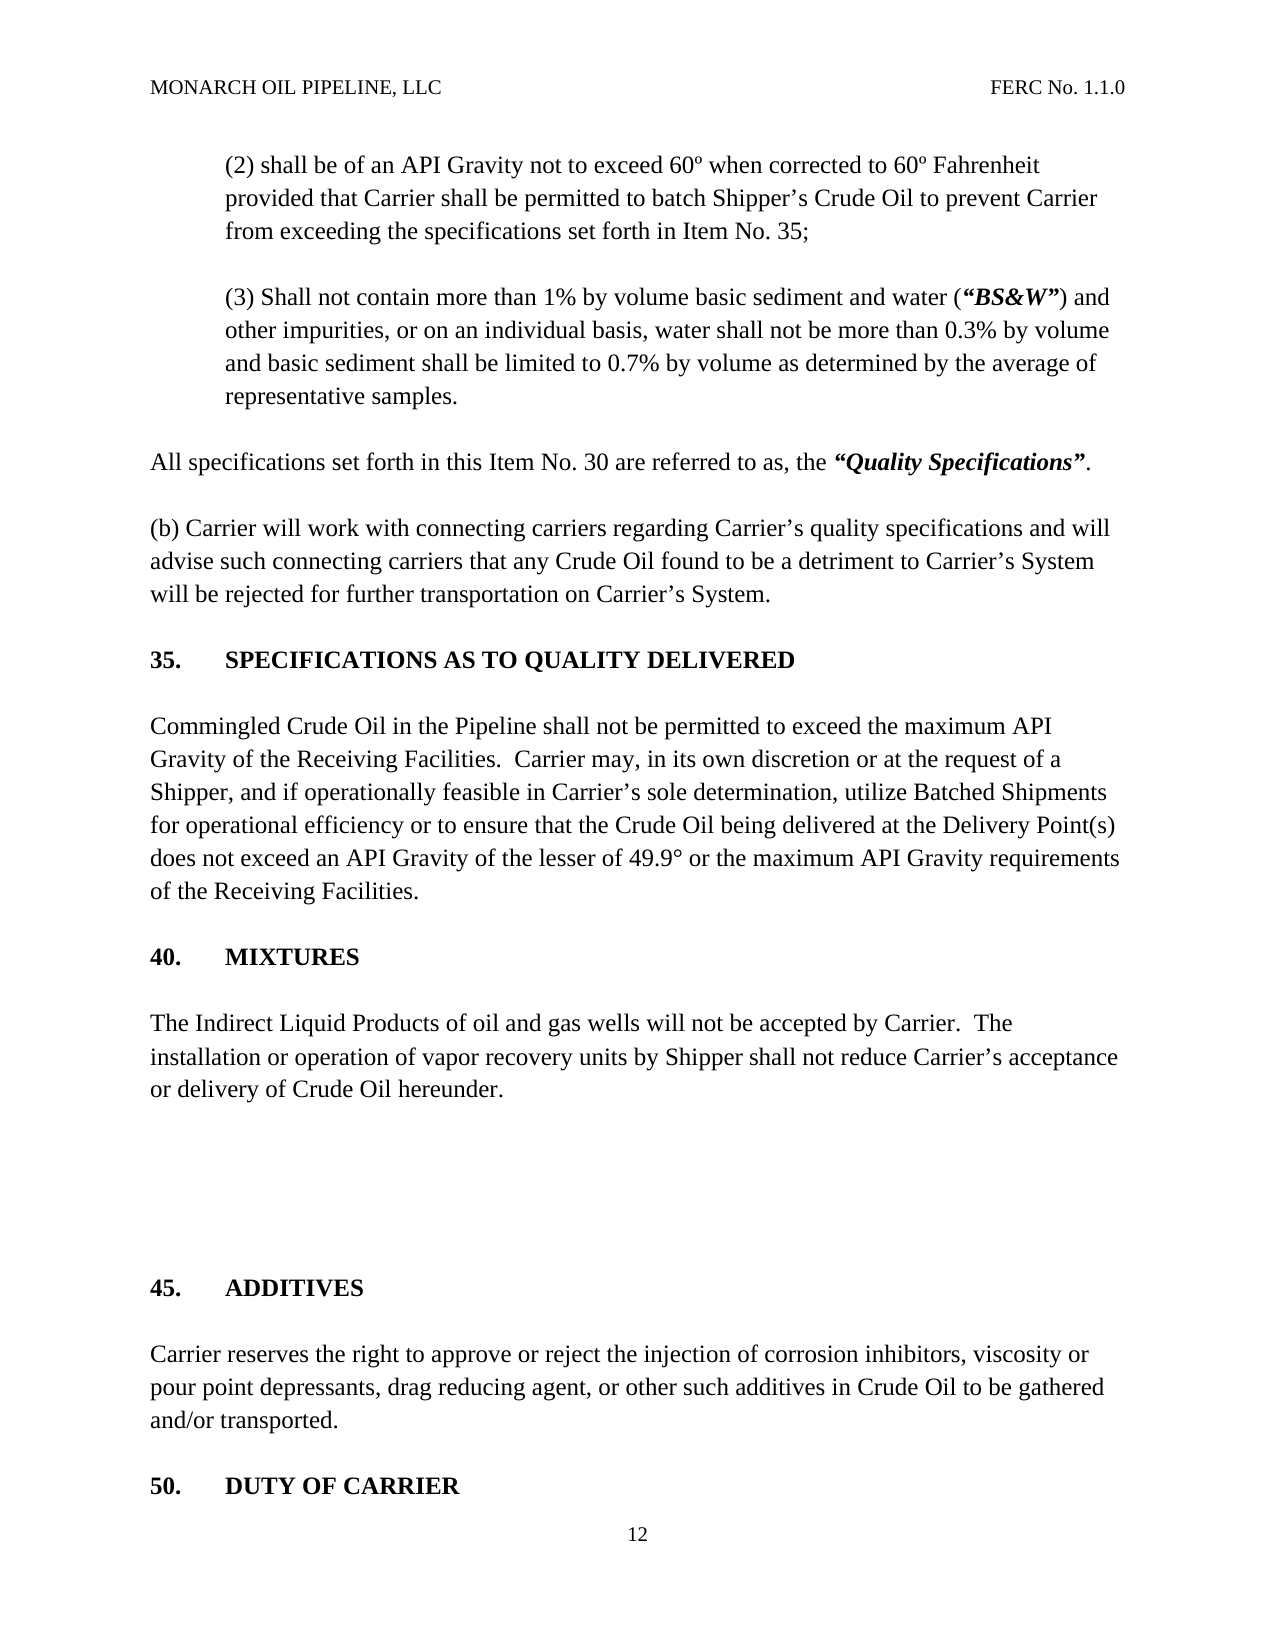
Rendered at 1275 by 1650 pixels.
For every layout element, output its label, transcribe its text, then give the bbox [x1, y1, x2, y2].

text (b) Carrier will work with connecting carriers regarding Carrier’s quality specifications and will advise such connecting carriers that any Crude Oil found to be a detriment to Carrier’s System will be rejected for further transportation on Carrier’s System. [150, 513, 1125, 608]
text (3) Shall not contain more than 1% by volume basic sediment and water (“BS&W”) and other impurities, or on an individual basis, water shall not be more than 0.3% by volume and basic sediment shall be limited to 0.7% by volume as determined by the average of representative samples. [225, 282, 1125, 410]
text The Indirect Liquid Products of oil and gas wells will not be accepted by Carrier. The installation or operation of vapor recovery units by Shipper shall not reduce Carrier’s acceptance or delivery of Crude Oil hereunder. [150, 1008, 1125, 1103]
text 45. ADDITIVES [150, 1273, 1125, 1301]
text 40. MIXTURES [150, 942, 1125, 971]
text (2) shall be of an API Gravity not to exceed 60º when corrected to 60º Fahrenheit provided that Carrier shall be permitted to batch Shipper’s Crude Oil to prevent Carrier from exceeding the specifications set forth in Item No. 35; [225, 150, 1125, 245]
text 35. SPECIFICATIONS AS TO QUALITY DELIVERED [150, 645, 1125, 674]
text All specifications set forth in this Item No. 30 are referred to as, the “Quality Specifications”. [150, 447, 1125, 476]
text Carrier reserves the right to approve or reject the injection of corrosion inhibitors, viscosity or pour point depressants, drag reducing agent, or other such additives in Crude Oil to be gathered and/or transported. [150, 1339, 1125, 1433]
text Commingled Crude Oil in the Pipeline shall not be permitted to exceed the maximum API Gravity of the Receiving Facilities. Carrier may, in its own discretion or at the request of a Shipper, and if operationally feasible in Carrier’s sole determination, utilize Batched Shipments for operational efficiency or to ensure that the Crude Oil being delivered at the Delivery Point(s) does not exceed an API Gravity of the lesser of 49.9° or the maximum API Gravity requirements of the Receiving Facilities. [150, 711, 1125, 905]
text 50. DUTY OF CARRIER [150, 1471, 1125, 1499]
